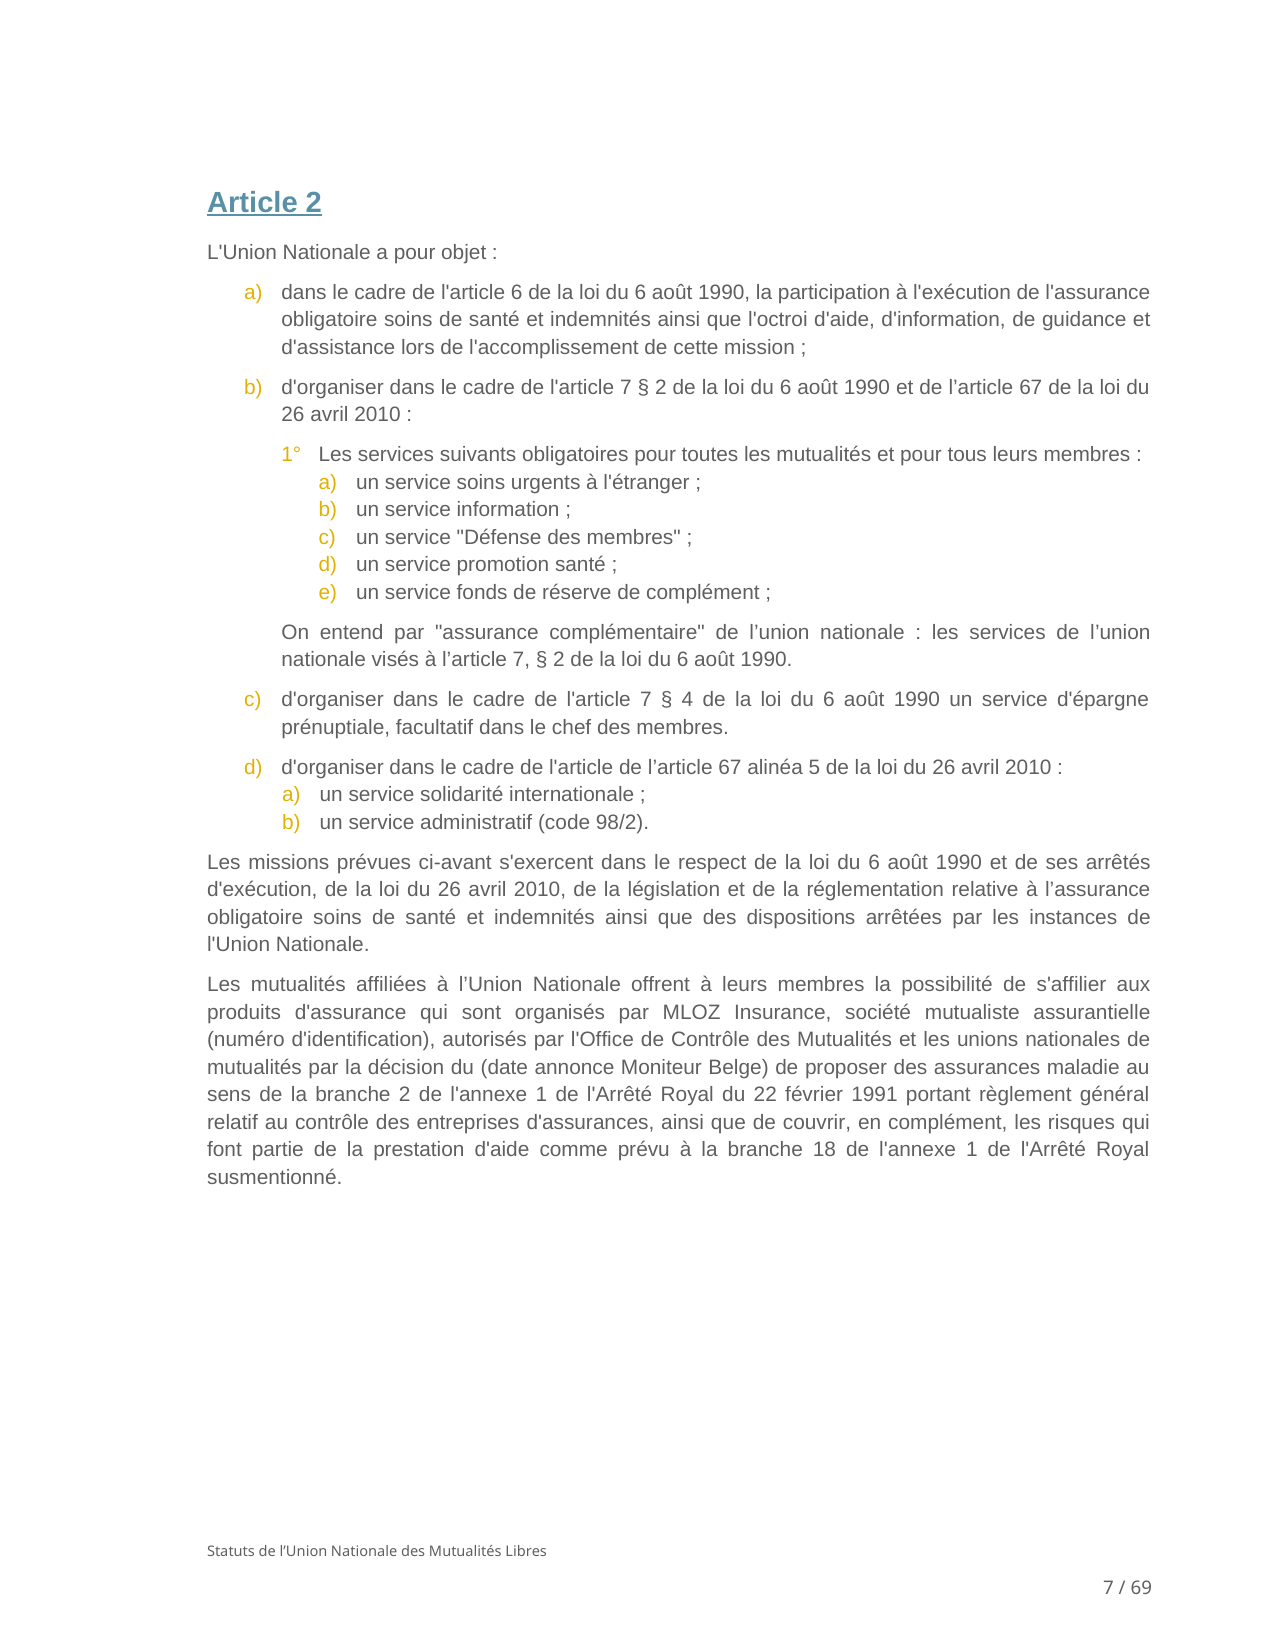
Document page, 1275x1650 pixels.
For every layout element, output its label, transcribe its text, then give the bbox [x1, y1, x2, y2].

text L'Union Nationale a pour objet : [207, 239, 1152, 263]
list dans le cadre de l'article 6 de la loi du 6 août 1990, la participation à l'exécution de l'assurance obligatoire soins de santé et indemnités ainsi que l'octroi d'aide, d'information, de guidance et d'assistance lors de l'accomplissement de cette mission ; [244, 279, 1152, 358]
list un service promotion santé ; [318, 552, 1152, 576]
list d'organiser dans le cadre de l'article 7 § 4 de la loi du 6 août 1990 un service d'épargne prénuptiale, facultatif dans le chef des membres. [244, 687, 1152, 738]
list d'organiser dans le cadre de l'article 7 § 2 de la loi du 6 août 1990 et de l’article 67 de la loi du 26 avril 2010 : [244, 374, 1152, 426]
list un service administratif (code 98/2). [282, 809, 1152, 833]
list Les services suivants obligatoires pour toutes les mutualités et pour tous leurs membres : [281, 442, 1152, 466]
list un service solidarité internationale ; [282, 782, 1152, 806]
text Les missions prévues ci-avant s'exercent dans le respect de la loi du 6 août 1990 et de ses arrêtés d'exécution, de la loi du 26 avril 2010, de la législation et de la réglementation relative à l’assurance obligatoire soins de santé et indemnités ainsi que des dispositions arrêtées par les instances de l'Union Nationale. [207, 849, 1152, 956]
list un service information ; [318, 497, 1152, 521]
list un service "Défense des membres" ; [318, 524, 1152, 548]
subtitle Article 2 [207, 185, 1152, 219]
text Les mutualités affiliées à l’Union Nationale offrent à leurs membres la possibilité de s'affilier aux produits d'assurance qui sont organisés par MLOZ Insurance, société mutualiste assurantielle (numéro d'identification), autorisés par l'Office de Contrôle des Mutualités et les unions nationales de mutualités par la décision du (date annonce Moniteur Belge) de proposer des assurances maladie au sens de la branche 2 de l'annexe 1 de l'Arrêté Royal du 22 février 1991 portant règlement général relatif au contrôle des entreprises d'assurances, ainsi que de couvrir, en complément, les risques qui font partie de la prestation d'aide comme prévu à la branche 18 de l'annexe 1 de l'Arrêté Royal susmentionné. [207, 972, 1152, 1188]
list d'organiser dans le cadre de l'article de l’article 67 alinéa 5 de la loi du 26 avril 2010 : [244, 754, 1152, 778]
text On entend par "assurance complémentaire" de l’union nationale : les services de l’union nationale visés à l’article 7, § 2 de la loi du 6 août 1990. [281, 619, 1152, 671]
list un service soins urgents à l'étranger ; [318, 469, 1152, 493]
list un service fonds de réserve de complément ; [318, 579, 1152, 603]
